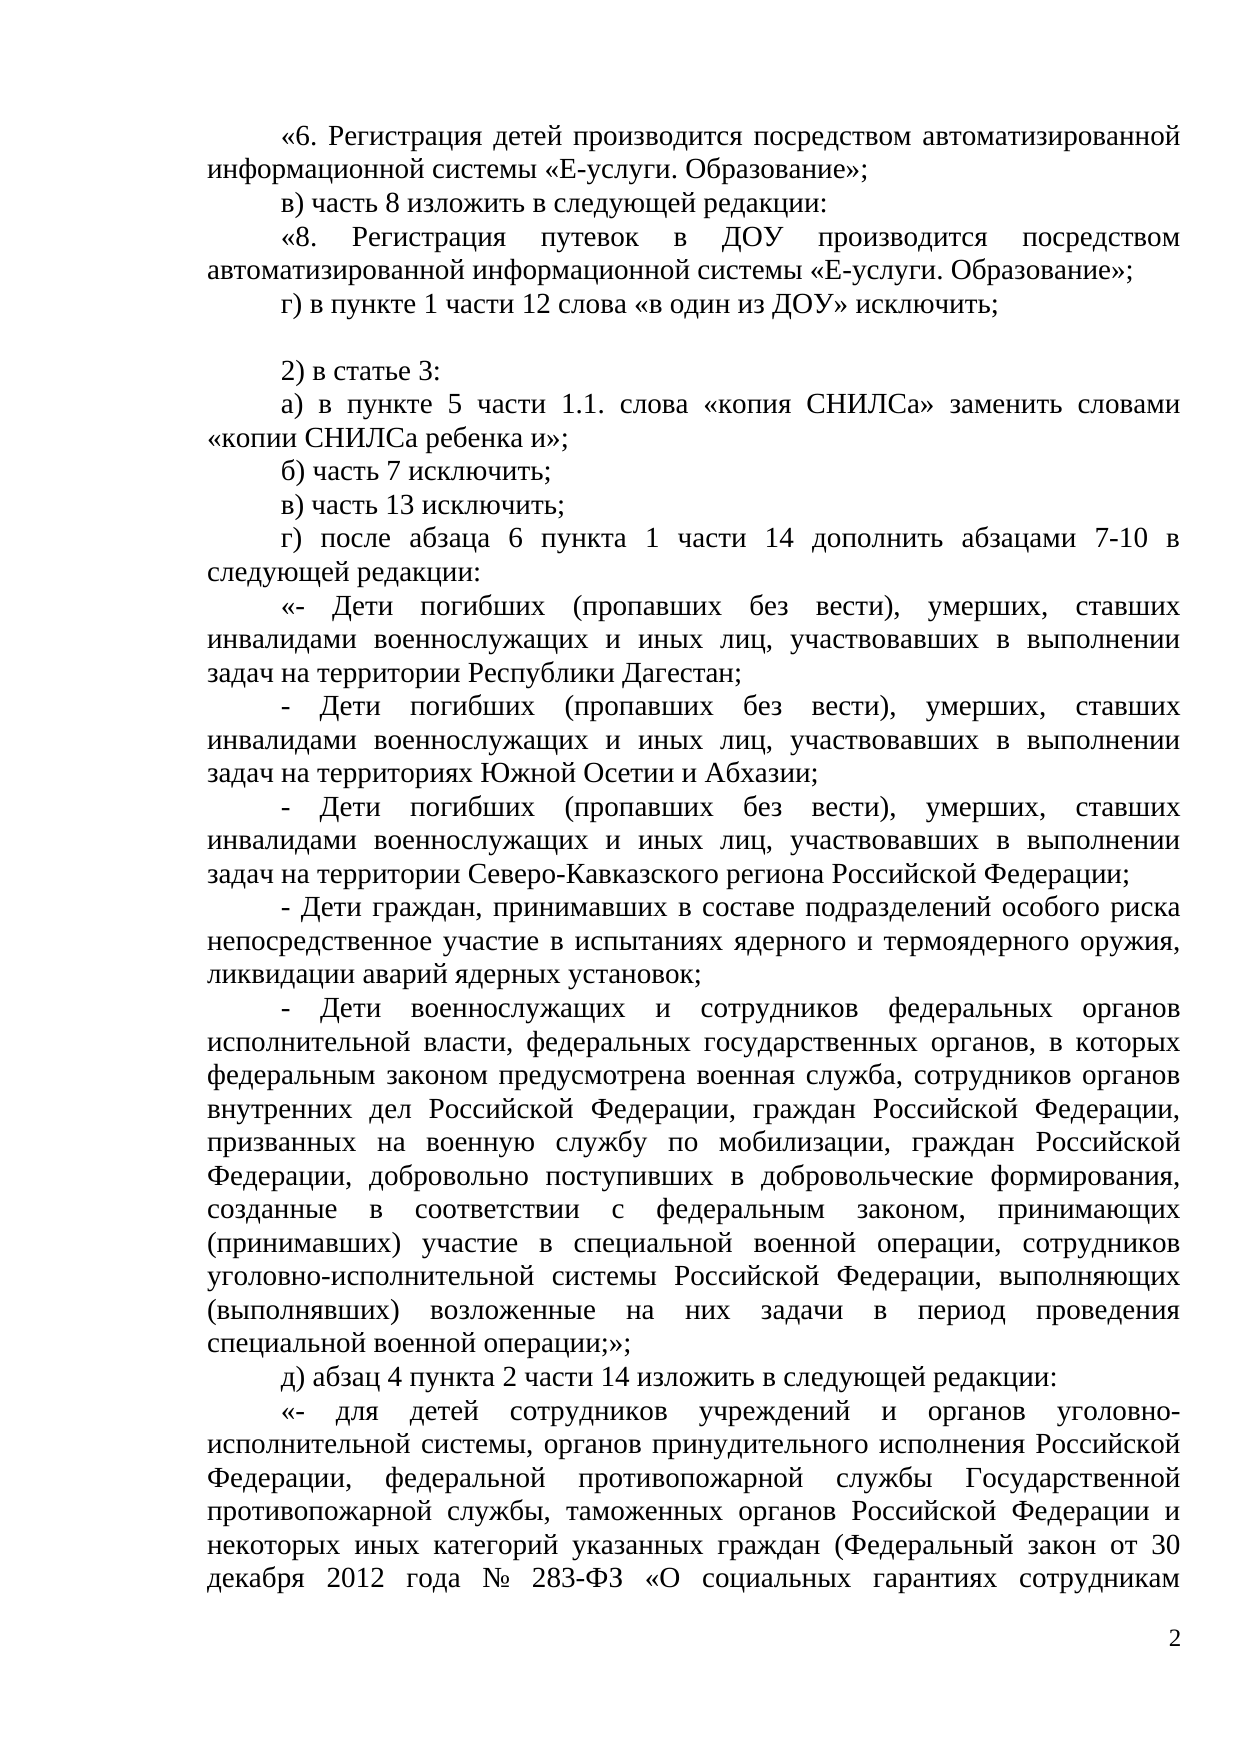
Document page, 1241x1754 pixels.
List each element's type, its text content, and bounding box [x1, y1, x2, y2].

text - Дети погибших (пропавших без вести), умерших, ставших инвалидами военнослужащих и иных лиц, участвовавших в выполнении задач на территориях Южной Осетии и Абхазии; [207, 688, 1181, 789]
text а) в пункте 5 части 1.1. слова «копия СНИЛСа» заменить словами «копии СНИЛСа ребенка и»; [207, 386, 1181, 453]
text б) часть 7 исключить; [207, 453, 1181, 487]
text - Дети погибших (пропавших без вести), умерших, ставших инвалидами военнослужащих и иных лиц, участвовавших в выполнении задач на территории Северо-Кавказского региона Российской Федерации; [207, 789, 1181, 889]
text г) в пункте 1 части 12 слова «в один из ДОУ» исключить; [207, 286, 1181, 319]
text в) часть 13 исключить; [207, 487, 1181, 521]
text 2) в статье 3: [207, 353, 1181, 386]
text - Дети военнослужащих и сотрудников федеральных органов исполнительной власти, федеральных государственных органов, в которых федеральным законом предусмотрена военная служба, сотрудников органов внутренних дел Российской Федерации, граждан Российской Федерации, призванных на военную службу по мобилизации, граждан Российской Федерации, добровольно поступивших в добровольческие формирования, созданные в соответствии с федеральным законом, принимающих (принимавших) участие в специальной военной операции, сотрудников уголовно-исполнительной системы Российской Федерации, выполняющих (выполнявших) возложенные на них задачи в период проведения специальной военной операции;»; [207, 990, 1181, 1359]
text д) абзац 4 пункта 2 части 14 изложить в следующей редакции: [207, 1359, 1181, 1393]
text «8. Регистрация путевок в ДОУ производится посредством автоматизированной информационной системы «Е-услуги. Образование»; [207, 219, 1181, 286]
text «- Дети погибших (пропавших без вести), умерших, ставших инвалидами военнослужащих и иных лиц, участвовавших в выполнении задач на территории Республики Дагестан; [207, 588, 1181, 688]
text «6. Регистрация детей производится посредством автоматизированной информационной системы «Е-услуги. Образование»; [207, 118, 1181, 185]
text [207, 1393, 1181, 1594]
text г) после абзаца 6 пункта 1 части 14 дополнить абзацами 7-10 в следующей редакции: [207, 521, 1181, 588]
text - Дети граждан, принимавших в составе подразделений особого риска непосредственное участие в испытаниях ядерного и термоядерного оружия, ликвидации аварий ядерных установок; [207, 889, 1181, 990]
text в) часть 8 изложить в следующей редакции: [207, 185, 1181, 219]
